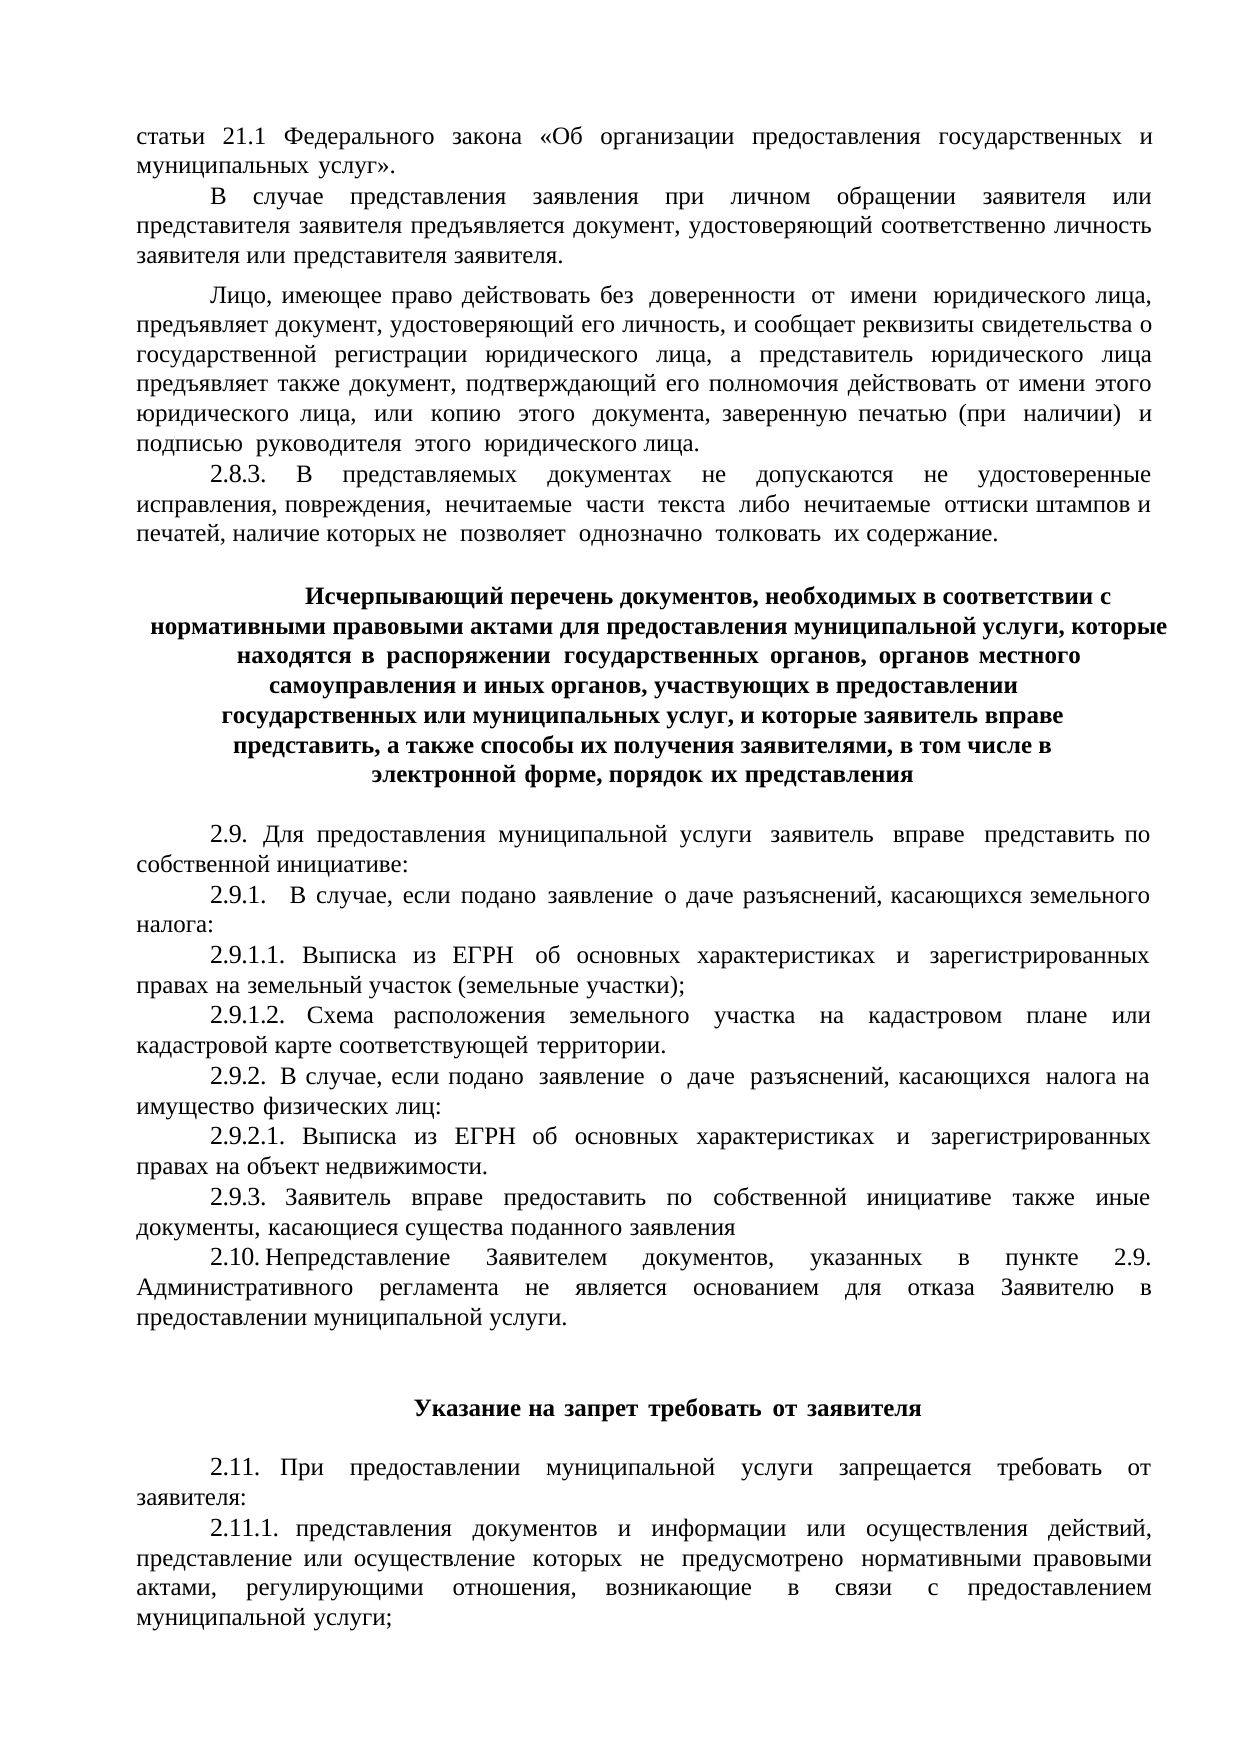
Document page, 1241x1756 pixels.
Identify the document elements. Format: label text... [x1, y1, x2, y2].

list Схема расположения земельного участка на кадастровом плане или кадастровой карте соответствующей территории. [136, 999, 1151, 1059]
list представления документов и информации или осуществления действий, представление или осуществление которых не предусмотрено нормативными правовыми актами, регулирующими отношения, возникающие в связи с предоставлением муниципальной услуги; [136, 1512, 1152, 1631]
list Непредставление Заявителем документов, указанных в пункте 2.9. Административного регламента не является основанием для отказа Заявителю в предоставлении муниципальной услуги. [136, 1241, 1152, 1331]
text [136, 121, 1153, 179]
list Заявитель вправе предоставить по собственной инициативе также иные документы, касающиеся существа поданного заявления [136, 1181, 1150, 1240]
list При предоставлении муниципальной услуги запрещается требовать от заявителя: [136, 1451, 1151, 1511]
list Для предоставления муниципальной услуги заявитель вправе представить по собственной инициативе: [136, 818, 1150, 878]
list Выписка из ЕГРН об основных характеристиках и зарегистрированных правах на объект недвижимости. [136, 1120, 1151, 1180]
text самоуправления и иных органов, участвующих в предоставлении государственных или муниципальных услуг, и которые заявитель вправе представить, а также способы их получения заявителями, в том числе в электронной форме, порядок их представления [188, 671, 1097, 788]
text Лицо, имеющее право действовать без доверенности от имени юридического лица, предъявляет документ, удостоверяющий его личность, и сообщает реквизиты свидетельства о государственной регистрации юридического лица, а представитель юридического лица предъявляет также документ, подтверждающий его полномочия действовать от имени этого юридического лица, или копию этого документа, заверенную печатью (при наличии) и подписью руководителя этого юридического лица. [136, 280, 1152, 456]
subtitle Исчерпывающий перечень документов, необходимых в соответствии с нормативными правовыми актами для предоставления муниципальной услуги, которые находятся в распоряжении государственных органов, органов местного [146, 581, 1172, 669]
list В случае, если подано заявление о даче разъяснений, касающихся земельного налога: [136, 879, 1150, 938]
list В случае, если подано заявление о даче разъяснений, касающихся налога на имущество физических лиц: [136, 1060, 1150, 1119]
list В представляемых документах не допускаются не удостоверенные исправления, повреждения, нечитаемые части текста либо нечитаемые оттиски штампов и печатей, наличие которых не позволяет однозначно толковать их содержание. [136, 458, 1151, 547]
list Выписка из ЕГРН об основных характеристиках и зарегистрированных правах на земельный участок (земельные участки); [136, 939, 1150, 999]
subtitle Указание на запрет требовать от заявителя [413, 1393, 1172, 1422]
text В случае представления заявления при личном обращении заявителя или представителя заявителя предъявляется документ, удостоверяющий соответственно личность заявителя или представителя заявителя. [136, 181, 1152, 269]
